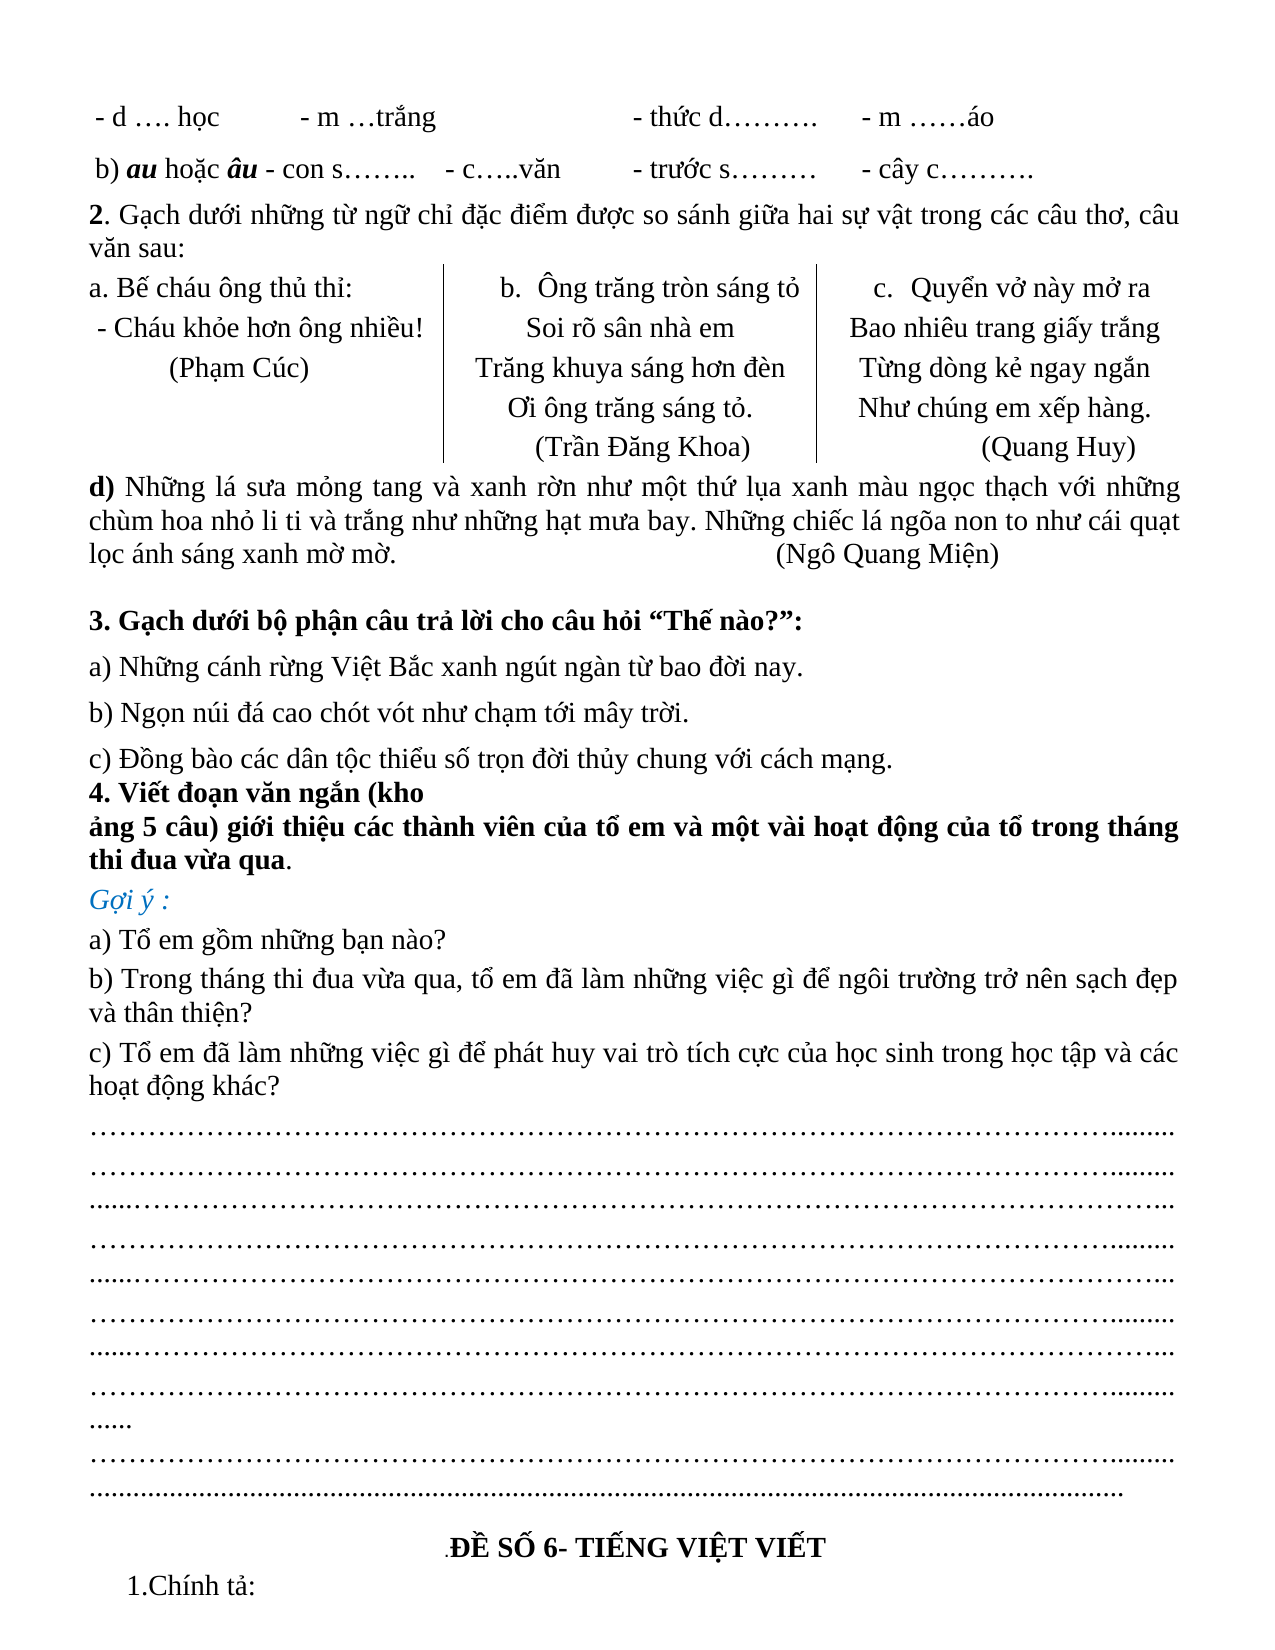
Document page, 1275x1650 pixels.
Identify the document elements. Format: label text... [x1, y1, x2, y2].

text .ĐỀ SỐ 6- TIẾNG VIỆT VIẾT [89, 1530, 1181, 1563]
text ……………………………………………………………………………………………...............……………………………………………………………………………………………... [89, 1148, 1181, 1215]
table_header a. Bế cháu ông thủ thỉ: - Cháu khỏe hơn ông nhiều! (Phạm Cúc) [78, 264, 443, 463]
text b) Ngọn núi đá cao chót vót như chạm tới mây trời. [89, 696, 1181, 729]
text b) Trong tháng thi đua vừa qua, tổ em đã làm những việc gì để ngôi trường trở nên sạch đẹp và thân thiện? [89, 962, 1181, 1029]
text d) Những lá sưa mỏng tang và xanh rờn như một thứ lụa xanh màu ngọc thạch với những chùm hoa nhỏ li ti và trắng như những hạt mưa bay. Những chiếc lá ngõa non to như cái quạt lọc ánh sáng xanh mờ mờ. (Ngô Quang Miện) [89, 469, 1181, 570]
text ……………………………………………………………………………………………...............……………………………………………………………………………………………... [89, 1221, 1181, 1288]
text c) Đồng bào các dân tộc thiểu số trọn đời thủy chung với cách mạng. [89, 742, 1181, 775]
table_header - thức d………. - m ……áo [626, 86, 1247, 138]
text 2. Gạch dưới những từ ngữ chỉ đặc điểm được so sánh giữa hai sự vật trong các câu thơ, câu văn sau: [89, 197, 1181, 264]
text ……………………………………………………………………………………………......... [89, 1108, 1181, 1142]
text 1.Chính tả: [126, 1568, 1181, 1602]
table_header Quyển vở này mở ra Bao nhiêu trang giấy trắng Từng dòng kẻ ngay ngắn Như chúng em xếp hàng. (Quang Huy) [817, 264, 1192, 463]
text 3. Gạch dưới bộ phận câu trả lời cho câu hỏi “Thế nào?”: [89, 603, 1181, 637]
text ảng 5 câu) giới thiệu các thành viên của tổ em và một vài hoạt động của tổ trong tháng thi đua vừa qua. [89, 809, 1181, 876]
text ……………………………………………………………………………………………...............……………………………………………………………………………………………... [89, 1295, 1181, 1362]
table_header - d …. học - m …trắng [89, 86, 626, 138]
table_cell - trước s……… - cây c………. [626, 139, 1247, 191]
text a) Tổ em gồm những bạn nào? [89, 922, 1181, 955]
text a) Những cánh rừng Việt Bắc xanh ngút ngàn từ bao đời nay. [89, 649, 1181, 683]
text ……………………………………………………………………………………………...............……………………………………………………………………………………………....................................................................................................................................................... [89, 1368, 1181, 1502]
text c) Tổ em đã làm những việc gì để phát huy vai trò tích cực của học sinh trong học tập và các hoạt động khác? [89, 1035, 1181, 1102]
text Gợi ý : [89, 882, 1181, 916]
table_cell b) au hoặc âu - con s…….. - c…..văn [89, 139, 626, 191]
text 4. Viết đoạn văn ngắn (kho [89, 775, 1181, 809]
table_header Ông trăng tròn sáng tỏ Soi rõ sân nhà em Trăng khuya sáng hơn đèn Ơi ông trăng sáng tỏ. (Trần Đăng Khoa) [444, 264, 816, 463]
